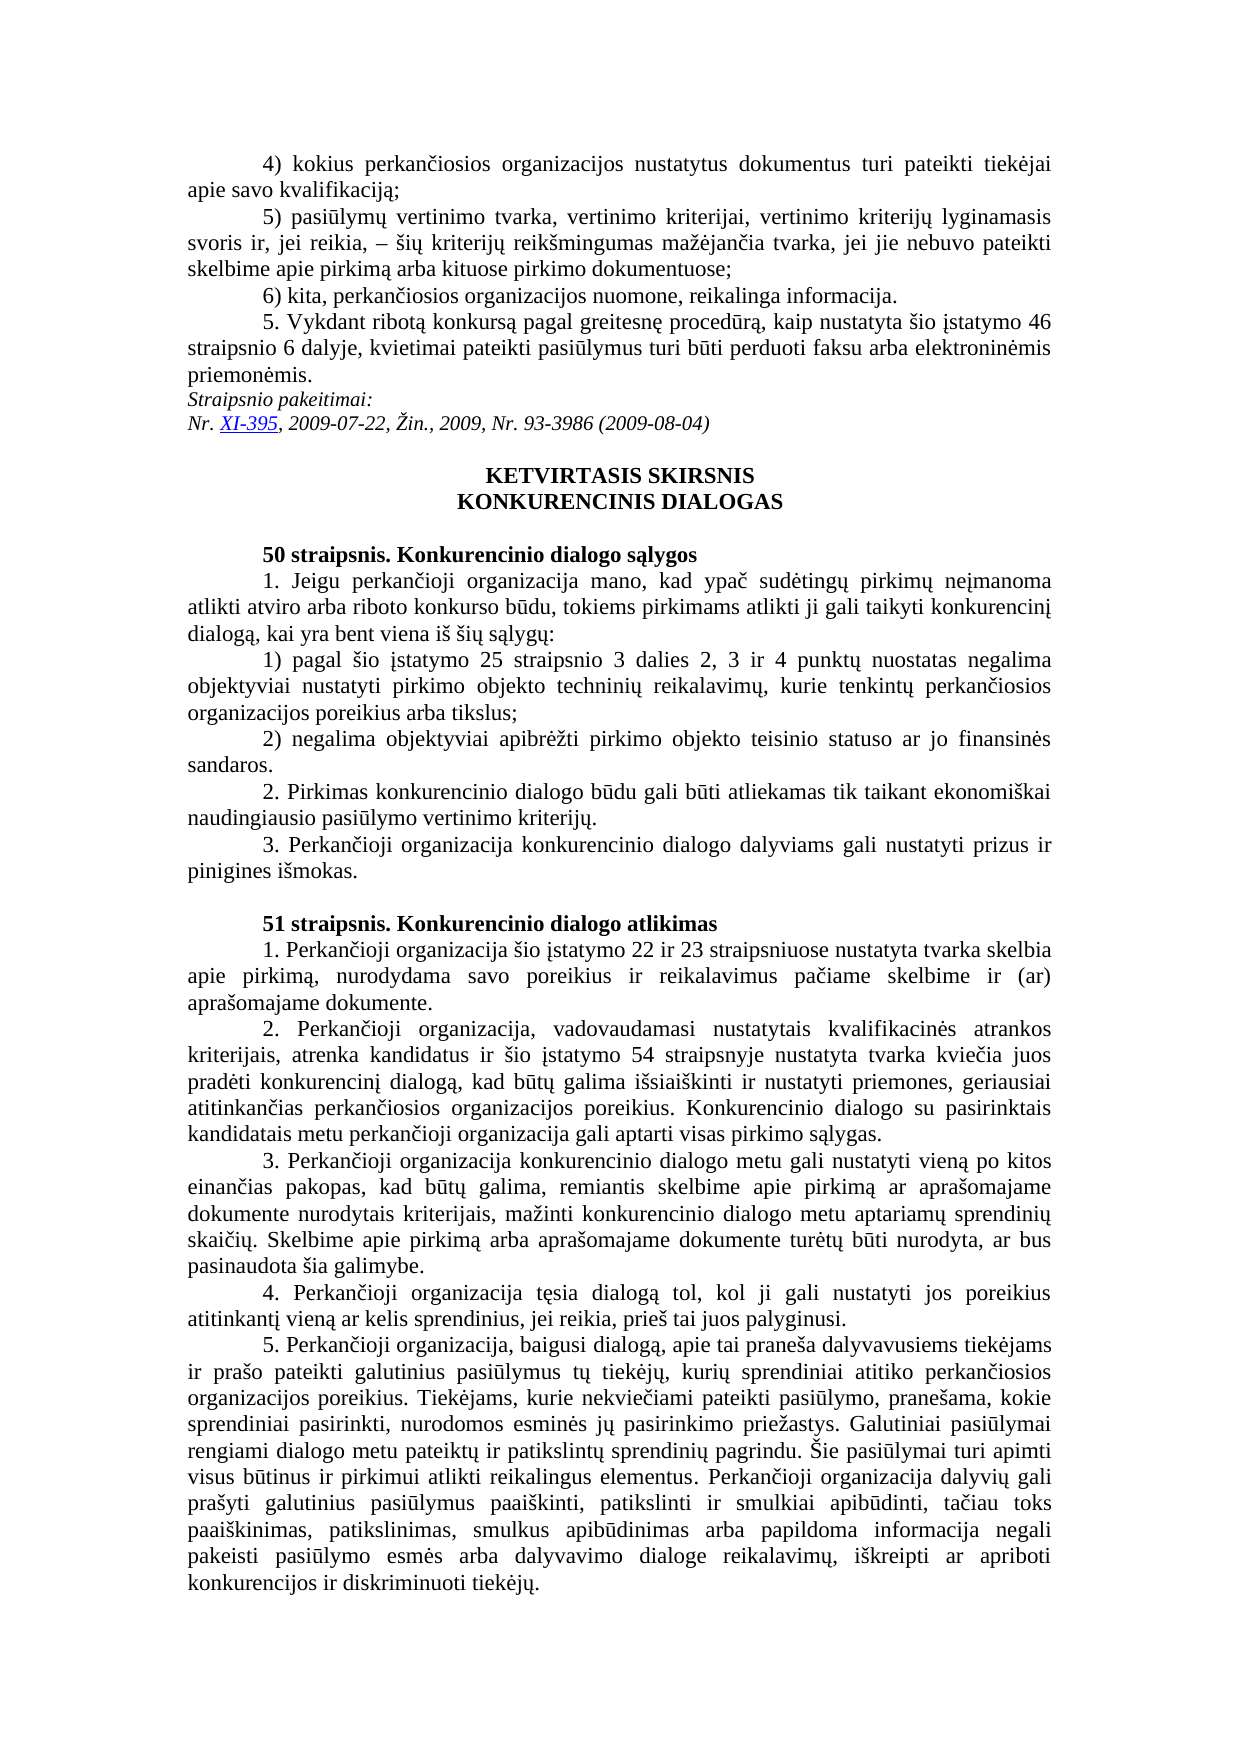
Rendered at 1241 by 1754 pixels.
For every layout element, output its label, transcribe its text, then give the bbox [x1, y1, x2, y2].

subtitle 50 straipsnis. Konkurencinio dialogo sąlygos [187, 541, 1053, 567]
text 2. Pirkimas konkurencinio dialogo būdu gali būti atliekamas tik taikant ekonomiškai naudingiausio pasiūlymo vertinimo kriterijų. [187, 778, 1053, 831]
subtitle 4) kokius perkančiosios organizacijos nustatytus dokumentus turi pateikti tiekėjai apie savo kvalifikaciją; [187, 150, 1053, 203]
text Nr. XI-395, 2009-07-22, Žin., 2009, Nr. 93-3986 (2009-08-04) [187, 411, 1053, 435]
text 3. Perkančioji organizacija konkurencinio dialogo dalyviams gali nustatyti prizus ir pinigines išmokas. [187, 831, 1053, 883]
text 1) pagal šio įstatymo 25 straipsnio 3 dalies 2, 3 ir 4 punktų nuostatas negalima objektyviai nustatyti pirkimo objekto techninių reikalavimų, kurie tenkintų perkančiosios organizacijos poreikius arba tikslus; [187, 646, 1053, 725]
text 51 straipsnis. Konkurencinio dialogo atlikimas [187, 910, 1053, 936]
text 2) negalima objektyviai apibrėžti pirkimo objekto teisinio statuso ar jo finansinės sandaros. [187, 725, 1053, 778]
subtitle KETVIRTASIS SKIRSNIS [187, 462, 1053, 488]
text 1. Perkančioji organizacija šio įstatymo 22 ir 23 straipsniuose nustatyta tvarka skelbia apie pirkimą, nurodydama savo poreikius ir reikalavimus pačiame skelbime ir (ar) aprašomajame dokumente. [187, 936, 1053, 1015]
text 3. Perkančioji organizacija konkurencinio dialogo metu gali nustatyti vieną po kitos einančias pakopas, kad būtų galima, remiantis skelbime apie pirkimą ar aprašomajame dokumente nurodytais kriterijais, mažinti konkurencinio dialogo metu aptariamų sprendinių skaičių. Skelbime apie pirkimą arba aprašomajame dokumente turėtų būti nurodyta, ar bus pasinaudota šia galimybe. [187, 1147, 1053, 1279]
text 5) pasiūlymų vertinimo tvarka, vertinimo kriterijai, vertinimo kriterijų lyginamasis svoris ir, jei reikia, – šių kriterijų reikšmingumas mažėjančia tvarka, jei jie nebuvo pateikti skelbime apie pirkimą arba kituose pirkimo dokumentuose; [187, 203, 1053, 282]
text 2. Perkančioji organizacija, vadovaudamasi nustatytais kvalifikacinės atrankos kriterijais, atrenka kandidatus ir šio įstatymo 54 straipsnyje nustatyta tvarka kviečia juos pradėti konkurencinį dialogą, kad būtų galima išsiaiškinti ir nustatyti priemones, geriausiai atitinkančias perkančiosios organizacijos poreikius. Konkurencinio dialogo su pasirinktais kandidatais metu perkančioji organizacija gali aptarti visas pirkimo sąlygas. [187, 1015, 1053, 1147]
text 5. Perkančioji organizacija, baigusi dialogą, apie tai praneša dalyvavusiems tiekėjams ir prašo pateikti galutinius pasiūlymus tų tiekėjų, kurių sprendiniai atitiko perkančiosios organizacijos poreikius. Tiekėjams, kurie nekviečiami pateikti pasiūlymo, pranešama, kokie sprendiniai pasirinkti, nurodomos esminės jų pasirinkimo priežastys. Galutiniai pasiūlymai rengiami dialogo metu pateiktų ir patikslintų sprendinių pagrindu. Šie pasiūlymai turi apimti visus būtinus ir pirkimui atlikti reikalingus elementus. Perkančioji organizacija dalyvių gali prašyti galutinius pasiūlymus paaiškinti, patikslinti ir smulkiai apibūdinti, tačiau toks paaiškinimas, patikslinimas, smulkus apibūdinimas arba papildoma informacija negali pakeisti pasiūlymo esmės arba dalyvavimo dialoge reikalavimų, iškreipti ar apriboti konkurencijos ir diskriminuoti tiekėjų. [187, 1331, 1053, 1595]
subtitle 6) kita, perkančiosios organizacijos nuomone, reikalinga informacija. [187, 282, 1053, 308]
subtitle Konkurencinis dialogas [187, 488, 1053, 514]
subtitle 1. Jeigu perkančioji organizacija mano, kad ypač sudėtingų pirkimų neįmanoma atlikti atviro arba riboto konkurso būdu, tokiems pirkimams atlikti ji gali taikyti konkurencinį dialogą, kai yra bent viena iš šių sąlygų: [187, 567, 1053, 646]
text 4. Perkančioji organizacija tęsia dialogą tol, kol ji gali nustatyti jos poreikius atitinkantį vieną ar kelis sprendinius, jei reikia, prieš tai juos palyginusi. [187, 1279, 1053, 1331]
text Straipsnio pakeitimai: [187, 387, 1053, 411]
text 5. Vykdant ribotą konkursą pagal greitesnę procedūrą, kaip nustatyta šio įstatymo 46 straipsnio 6 dalyje, kvietimai pateikti pasiūlymus turi būti perduoti faksu arba elektroninėmis priemonėmis. [187, 308, 1053, 387]
